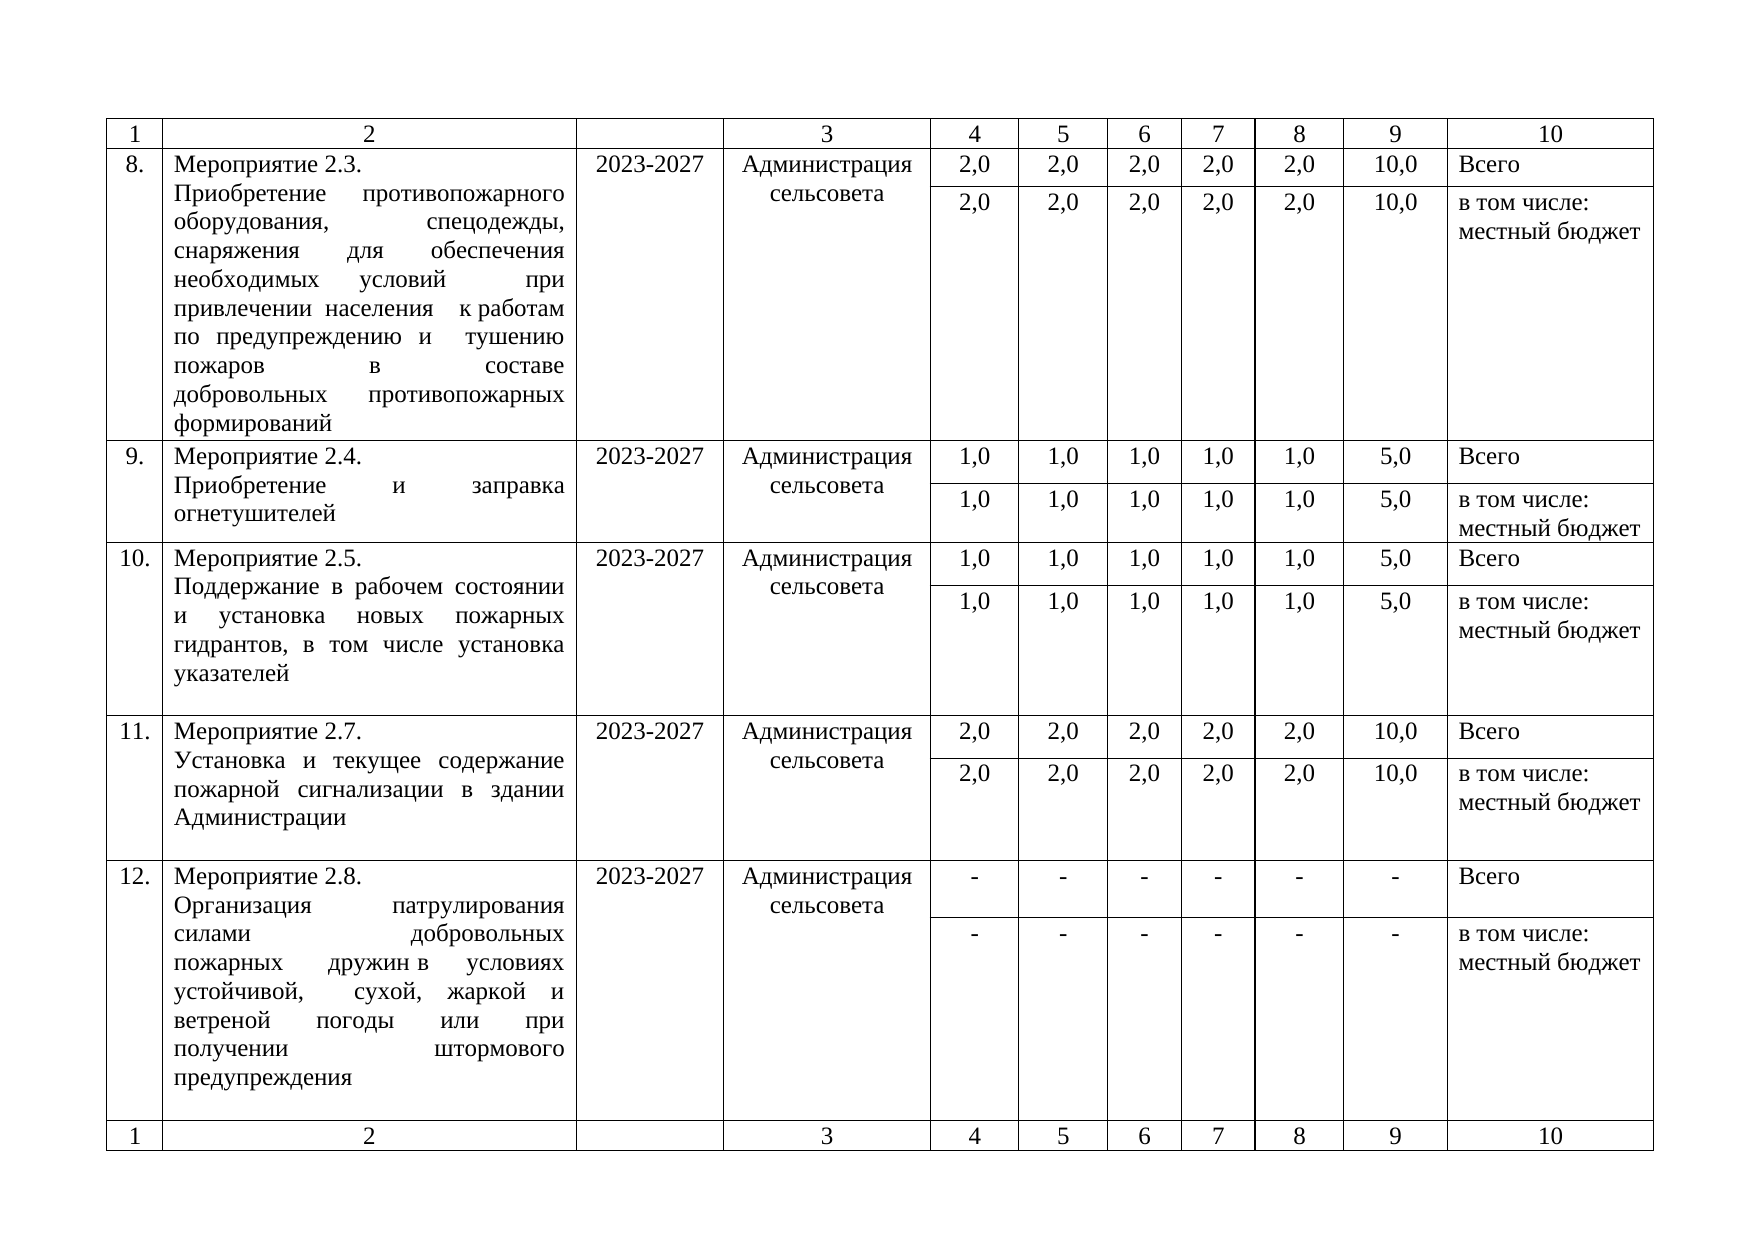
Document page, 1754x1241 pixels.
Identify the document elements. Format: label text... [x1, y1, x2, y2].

table_cell Администрация сельсовета [724, 149, 930, 440]
table_cell 10. [107, 543, 162, 715]
table_cell 2,0 [1108, 149, 1181, 186]
table_cell 4 [931, 1121, 1018, 1149]
table_cell в том числе: местный бюджет [1448, 586, 1653, 715]
table_cell 5 [1019, 119, 1107, 148]
table_cell 9. [107, 441, 162, 542]
table_cell 9 [1344, 119, 1447, 148]
table_cell - [931, 918, 1018, 1120]
table_cell Администрация сельсовета [724, 543, 930, 715]
table_cell в том числе: местный бюджет [1448, 187, 1653, 440]
table_cell 1,0 [1019, 586, 1107, 715]
table_cell 1 [107, 1121, 162, 1149]
table_cell 2 [163, 119, 576, 148]
table_cell 2,0 [1256, 716, 1343, 757]
table_cell 11. [107, 716, 162, 860]
table_cell 10,0 [1344, 187, 1447, 440]
table_cell 5,0 [1344, 484, 1447, 542]
table_cell 2,0 [1108, 759, 1181, 860]
table_cell 1,0 [1256, 586, 1343, 715]
table_cell - [1019, 861, 1107, 917]
table_cell 10 [1448, 119, 1653, 148]
table_cell Мероприятие 2.5. Поддержание в рабочем состоянии и установка новых пожарных гидрантов, в том числе установка указателей [163, 543, 576, 715]
table_cell [577, 119, 723, 148]
table_cell 1,0 [1182, 484, 1254, 542]
table_cell 2023-2027 [577, 149, 723, 440]
table_cell 7 [1182, 1121, 1254, 1149]
table_cell 2,0 [931, 759, 1018, 860]
table_cell 1 [107, 119, 162, 148]
table_cell 5,0 [1344, 586, 1447, 715]
table_cell 2,0 [1019, 149, 1107, 186]
table_cell 2 [163, 1121, 576, 1149]
table_cell 2023-2027 [577, 861, 723, 1120]
table_cell в том числе: местный бюджет [1448, 918, 1653, 1120]
table_cell - [1344, 918, 1447, 1120]
table_cell 1,0 [1256, 484, 1343, 542]
table_cell - [1256, 918, 1343, 1120]
table_cell 1,0 [1108, 484, 1181, 542]
table_cell 1,0 [1108, 586, 1181, 715]
table_cell Мероприятие 2.7. Установка и текущее содержание пожарной сигнализации в здании Администрации [163, 716, 576, 860]
table_cell 1,0 [1182, 586, 1254, 715]
table_cell 6 [1108, 1121, 1181, 1149]
table_cell 2,0 [931, 716, 1018, 757]
table_cell 10,0 [1344, 759, 1447, 860]
table_cell 2,0 [1182, 759, 1254, 860]
table_cell 1,0 [1256, 441, 1343, 483]
table_cell 3 [724, 119, 930, 148]
table_cell 2,0 [931, 187, 1018, 440]
table_cell 1,0 [1108, 441, 1181, 483]
table_cell 2,0 [1182, 149, 1254, 186]
table_cell - [1256, 861, 1343, 917]
table_cell 12. [107, 861, 162, 1120]
table_cell 8 [1256, 1121, 1343, 1149]
table_cell 2,0 [1019, 187, 1107, 440]
table_cell 1,0 [931, 543, 1018, 585]
table_cell 4 [931, 119, 1018, 148]
table_cell 1,0 [1182, 441, 1254, 483]
table_cell 2,0 [1019, 759, 1107, 860]
table_cell Администрация сельсовета [724, 716, 930, 860]
table_cell 2023-2027 [577, 716, 723, 860]
table_cell 5,0 [1344, 543, 1447, 585]
table_cell 8. [107, 149, 162, 440]
table_cell 10 [1448, 1121, 1653, 1149]
table_cell Всего [1448, 716, 1653, 757]
table_cell 1,0 [931, 484, 1018, 542]
table_cell Мероприятие 2.3. Приобретение противопожарного оборудования, спецодежды, снаряжения для обеспечения необходимых условий при привлечении населения к работам по предупреждению и тушению пожаров в составе добровольных противопожарных формирований [163, 149, 576, 440]
table_cell 2023-2027 [577, 441, 723, 542]
table_cell 1,0 [1019, 543, 1107, 585]
table_cell 2,0 [1108, 187, 1181, 440]
table_cell 6 [1108, 119, 1181, 148]
table_cell в том числе: местный бюджет [1448, 484, 1653, 542]
table_cell [577, 1121, 723, 1149]
table_cell 10,0 [1344, 149, 1447, 186]
table_cell - [1019, 918, 1107, 1120]
table_cell Всего [1448, 861, 1653, 917]
table_cell в том числе: местный бюджет [1448, 759, 1653, 860]
table_cell 2,0 [1256, 759, 1343, 860]
table_cell Администрация сельсовета [724, 441, 930, 542]
table_cell 2,0 [1256, 149, 1343, 186]
table_cell - [1108, 861, 1181, 917]
table_cell 8 [1256, 119, 1343, 148]
table_cell 2,0 [1182, 716, 1254, 757]
table_cell 1,0 [1256, 543, 1343, 585]
table_cell Мероприятие 2.4. Приобретение и заправка огнетушителей [163, 441, 576, 542]
table_cell Мероприятие 2.8. Организация патрулирования силами добровольных пожарных дружин в условиях устойчивой, сухой, жаркой и ветреной погоды или при получении штормового предупреждения [163, 861, 576, 1120]
table_cell 2,0 [1108, 716, 1181, 757]
table_cell 2,0 [1182, 187, 1254, 440]
table_cell Всего [1448, 543, 1653, 585]
table_cell 1,0 [1108, 543, 1181, 585]
table_cell 1,0 [1182, 543, 1254, 585]
table_cell Администрация сельсовета [724, 861, 930, 1120]
table_cell 10,0 [1344, 716, 1447, 757]
table_cell 5 [1019, 1121, 1107, 1149]
table_cell 7 [1182, 119, 1254, 148]
table_cell 3 [724, 1121, 930, 1149]
table_cell 2,0 [1256, 187, 1343, 440]
table_cell 2,0 [931, 149, 1018, 186]
table_cell 9 [1344, 1121, 1447, 1149]
table_cell 1,0 [1019, 484, 1107, 542]
table_cell - [1344, 861, 1447, 917]
table_cell 1,0 [1019, 441, 1107, 483]
table_cell - [931, 861, 1018, 917]
table_cell 2023-2027 [577, 543, 723, 715]
table_cell - [1182, 861, 1254, 917]
table_cell 1,0 [931, 441, 1018, 483]
table_cell Всего [1448, 149, 1653, 186]
table_cell 2,0 [1019, 716, 1107, 757]
table_cell Всего [1448, 441, 1653, 483]
table_cell - [1182, 918, 1254, 1120]
table_cell 1,0 [931, 586, 1018, 715]
table_cell - [1108, 918, 1181, 1120]
table_cell 5,0 [1344, 441, 1447, 483]
